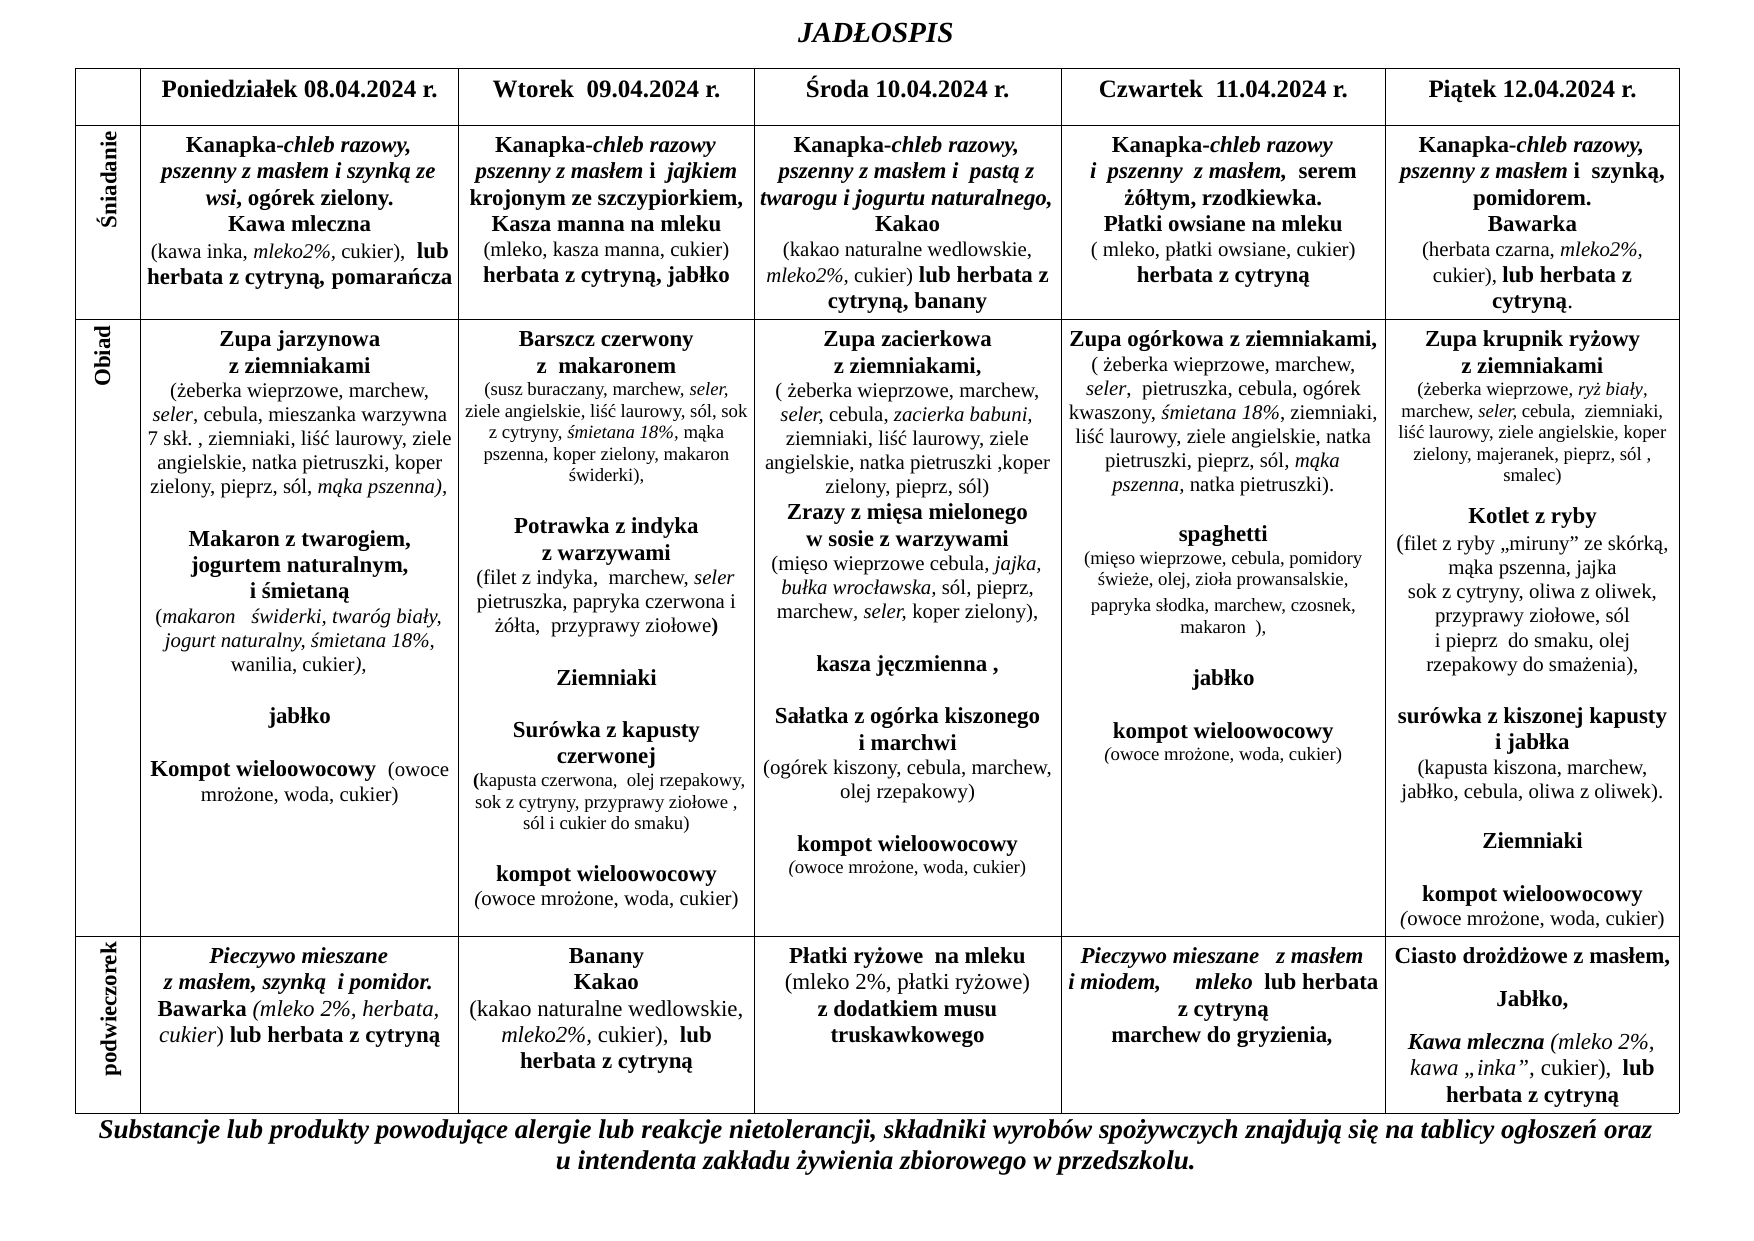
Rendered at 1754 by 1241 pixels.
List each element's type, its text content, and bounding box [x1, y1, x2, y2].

table_cell Kanapka-chleb razowy i pszenny z masłem, serem żółtym, rzodkiewka. Płatki owsiane na mleku ( mleko, płatki owsiane, cukier) herbata z cytryną [1062, 126, 1385, 319]
table_cell Śniadanie [76, 126, 140, 319]
table_cell Zupa ogórkowa z ziemniakami, ( żeberka wieprzowe, marchew, seler, pietruszka, cebula, ogórek kwaszony, śmietana 18%, ziemniaki, liść laurowy, ziele angielskie, natka pietruszki, pieprz, sól, mąka pszenna, natka pietruszki). spaghetti (mięso wieprzowe, cebula, pomidory świeże, olej, zioła prowansalskie, papryka słodka, marchew, czosnek, makaron ), jabłko kompot wieloowocowy (owoce mrożone, woda, cukier) [1062, 320, 1385, 936]
table_cell Kanapka-chleb razowy, pszenny z masłem i pastą z twarogu i jogurtu naturalnego, Kakao (kakao naturalne wedlowskie, mleko2%, cukier) lub herbata z cytryną, banany [755, 126, 1061, 319]
table_cell Kanapka-chleb razowy pszenny z masłem i jajkiem krojonym ze szczypiorkiem, Kasza manna na mleku (mleko, kasza manna, cukier) herbata z cytryną, jabłko [459, 126, 754, 319]
table_cell Kanapka-chleb razowy, pszenny z masłem i szynką, pomidorem. Bawarka (herbata czarna, mleko2%, cukier), lub herbata z cytryną. [1386, 126, 1679, 319]
table_cell Zupa jarzynowa z ziemniakami (żeberka wieprzowe, marchew, seler, cebula, mieszanka warzywna 7 skł. , ziemniaki, liść laurowy, ziele angielskie, natka pietruszki, koper zielony, pieprz, sól, mąka pszenna), Makaron z twarogiem, jogurtem naturalnym, i śmietaną (makaron świderki, twaróg biały, jogurt naturalny, śmietana 18%, wanilia, cukier), jabłko Kompot wieloowocowy (owoce mrożone, woda, cukier) [141, 320, 458, 936]
table_cell Barszcz czerwony z makaronem (susz buraczany, marchew, seler, ziele angielskie, liść laurowy, sól, sok z cytryny, śmietana 18%, mąka pszenna, koper zielony, makaron świderki), Potrawka z indyka z warzywami (filet z indyka, marchew, seler pietruszka, papryka czerwona i żółta, przyprawy ziołowe) Ziemniaki Surówka z kapusty czerwonej (kapusta czerwona, olej rzepakowy, sok z cytryny, przyprawy ziołowe , sól i cukier do smaku) kompot wieloowocowy (owoce mrożone, woda, cukier) [459, 320, 754, 936]
table_cell Ciasto drożdżowe z masłem, Jabłko, Kawa mleczna (mleko 2%, kawa „inka”, cukier), lub herbata z cytryną [1386, 937, 1679, 1113]
table_header Poniedziałek 08.04.2024 r. [141, 69, 458, 125]
text Substancje lub produkty powodujące alergie lub reakcje nietolerancji, składniki wyrobów spożywczych znajdują się na tablicy ogłoszeń oraz u intendenta zakładu żywienia zbiorowego w przedszkolu. [75, 1114, 1679, 1176]
table_cell Zupa krupnik ryżowy z ziemniakami (żeberka wieprzowe, ryż biały, marchew, seler, cebula, ziemniaki, liść laurowy, ziele angielskie, koper zielony, majeranek, pieprz, sól , smalec) Kotlet z ryby (filet z ryby „miruny” ze skórką, mąka pszenna, jajka sok z cytryny, oliwa z oliwek, przyprawy ziołowe, sól i pieprz do smaku, olej rzepakowy do smażenia), surówka z kiszonej kapusty i jabłka (kapusta kiszona, marchew, jabłko, cebula, oliwa z oliwek). Ziemniaki kompot wieloowocowy (owoce mrożone, woda, cukier) [1386, 320, 1679, 936]
table_cell Pieczywo mieszane z masłem, szynką i pomidor. Bawarka (mleko 2%, herbata, cukier) lub herbata z cytryną [141, 937, 458, 1113]
text JADŁOSPIS [75, 15, 1679, 48]
table_header Czwartek 11.04.2024 r. [1062, 69, 1385, 125]
table_header Środa 10.04.2024 r. [755, 69, 1061, 125]
table_header Wtorek 09.04.2024 r. [459, 69, 754, 125]
table_header Piątek 12.04.2024 r. [1386, 69, 1679, 125]
table_cell Pieczywo mieszane z masłem i miodem, mleko lub herbata z cytryną marchew do gryzienia, [1062, 937, 1385, 1113]
table_cell Zupa zacierkowa z ziemniakami, ( żeberka wieprzowe, marchew, seler, cebula, zacierka babuni, ziemniaki, liść laurowy, ziele angielskie, natka pietruszki ,koper zielony, pieprz, sól) Zrazy z mięsa mielonego w sosie z warzywami (mięso wieprzowe cebula, jajka, bułka wrocławska, sól, pieprz, marchew, seler, koper zielony), kasza jęczmienna , Sałatka z ogórka kiszonego i marchwi (ogórek kiszony, cebula, marchew, olej rzepakowy) kompot wieloowocowy (owoce mrożone, woda, cukier) [755, 320, 1061, 936]
table_cell Obiad [76, 320, 140, 936]
table_cell Płatki ryżowe na mleku (mleko 2%, płatki ryżowe) z dodatkiem musu truskawkowego [755, 937, 1061, 1113]
table_cell Banany Kakao (kakao naturalne wedlowskie, mleko2%, cukier), lub herbata z cytryną [459, 937, 754, 1113]
table_header [76, 69, 140, 125]
table_cell Kanapka-chleb razowy, pszenny z masłem i szynką ze wsi, ogórek zielony. Kawa mleczna (kawa inka, mleko2%, cukier), lub herbata z cytryną, pomarańcza [141, 126, 458, 319]
table_cell podwieczorek [76, 937, 140, 1113]
